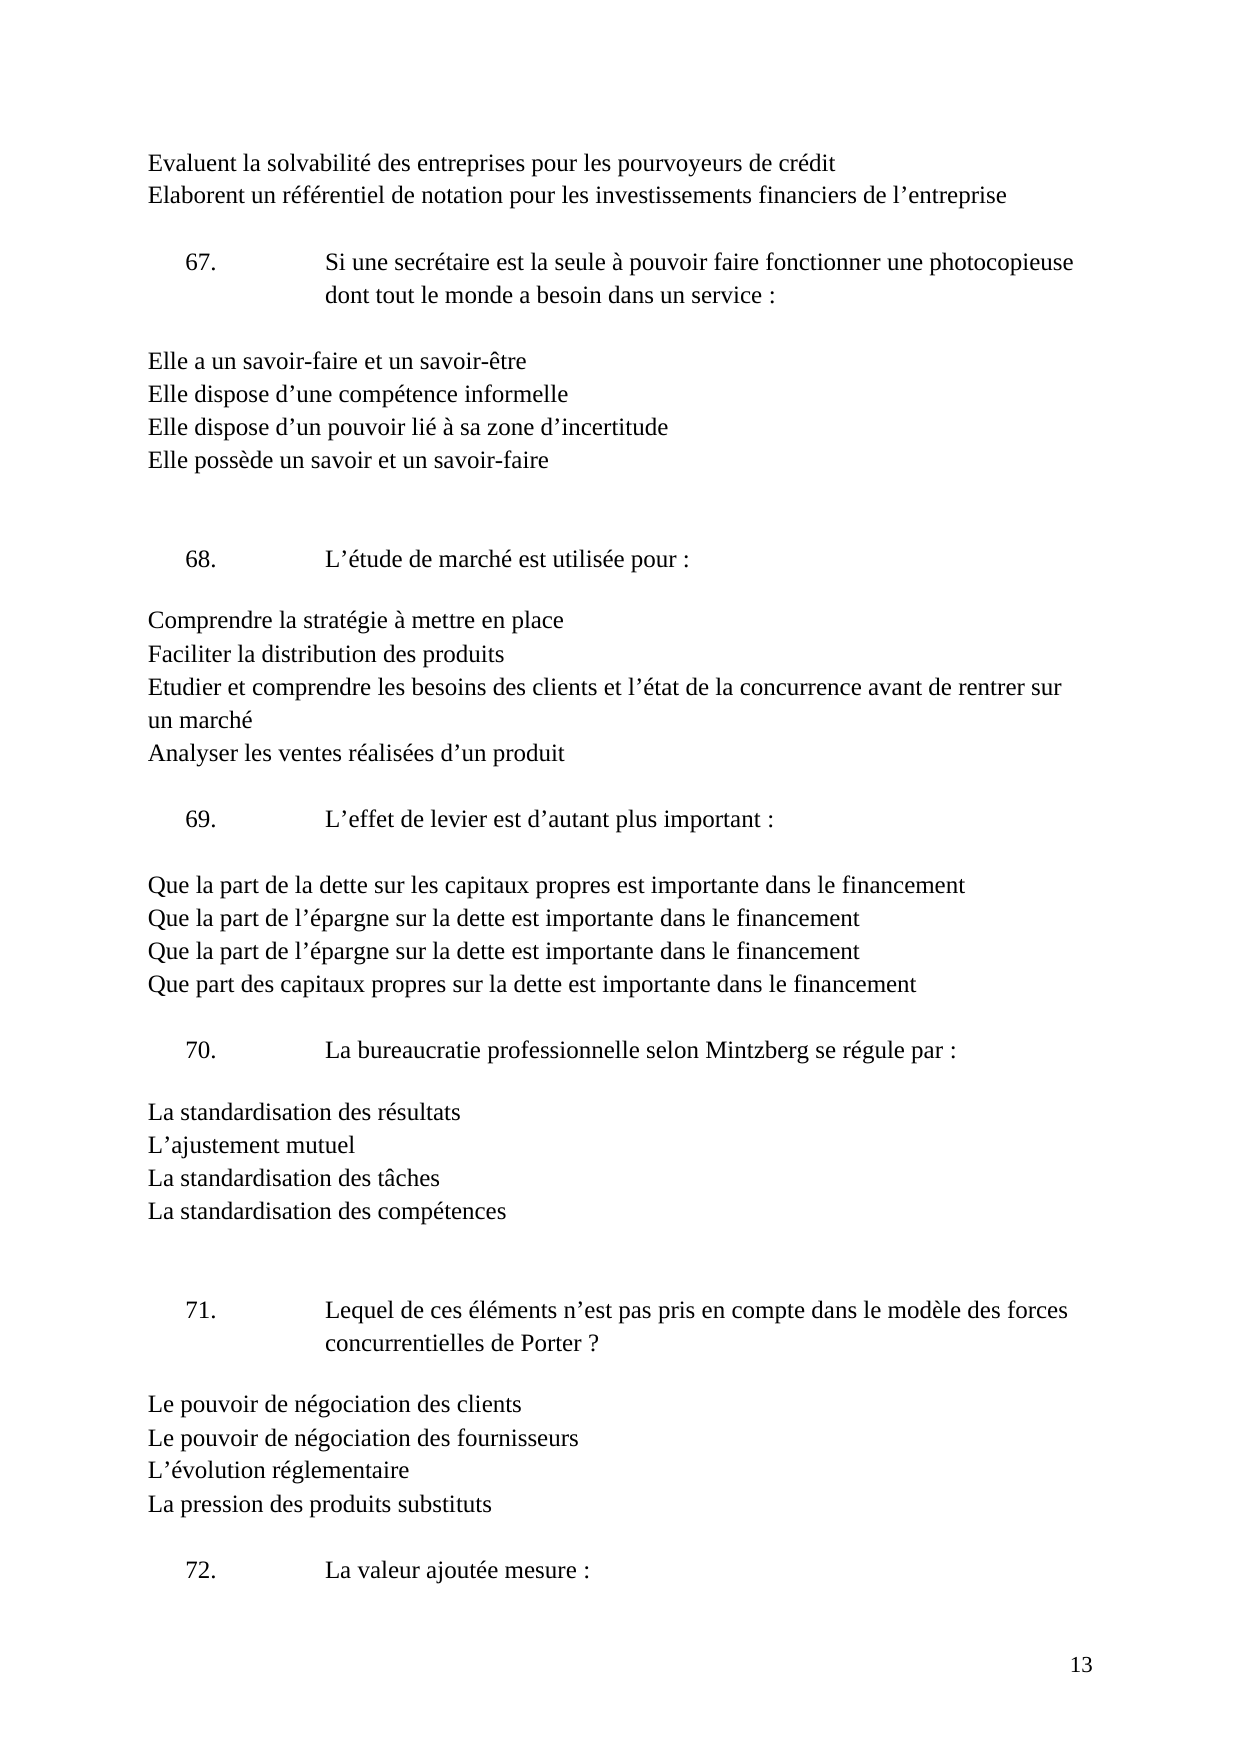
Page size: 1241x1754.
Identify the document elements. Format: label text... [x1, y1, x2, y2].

text Que la part de l’épargne sur la dette est importante dans le financement [148, 903, 1093, 932]
text Elle possède un savoir et un savoir-faire [148, 445, 1093, 473]
text Que part des capitaux propres sur la dette est importante dans le financement [148, 969, 1093, 998]
list Si une secrétaire est la seule à pouvoir faire fonctionner une photocopieuse dont tout le monde a besoin dans un service : [185, 247, 1093, 308]
text Evaluent la solvabilité des entreprises pour les pourvoyeurs de crédit [148, 148, 1093, 176]
text La standardisation des résultats [148, 1097, 1093, 1125]
list La bureaucratie professionnelle selon Mintzberg se régule par : [185, 1035, 1093, 1064]
list L’étude de marché est utilisée pour : [185, 544, 1093, 573]
text Le pouvoir de négociation des fournisseurs [148, 1423, 1093, 1451]
text Que la part de la dette sur les capitaux propres est importante dans le financement [148, 870, 1093, 898]
list La valeur ajoutée mesure : [185, 1555, 1093, 1583]
text Analyser les ventes réalisées d’un produit [148, 738, 1093, 766]
text Elle a un savoir-faire et un savoir-être [148, 346, 1093, 374]
text Elle dispose d’un pouvoir lié à sa zone d’incertitude [148, 412, 1093, 441]
text La standardisation des tâches [148, 1163, 1093, 1191]
text L’évolution réglementaire [148, 1456, 1093, 1484]
text Que la part de l’épargne sur la dette est importante dans le financement [148, 936, 1093, 964]
text Etudier et comprendre les besoins des clients et l’état de la concurrence avant de rentrer sur un marché [148, 672, 1093, 733]
text Le pouvoir de négociation des clients [148, 1389, 1093, 1418]
text L’ajustement mutuel [148, 1130, 1093, 1158]
text Faciliter la distribution des produits [148, 639, 1093, 667]
text La pression des produits substituts [148, 1489, 1093, 1517]
list Lequel de ces éléments n’est pas pris en compte dans le modèle des forces concurrentielles de Porter ? [185, 1295, 1093, 1357]
text La standardisation des compétences [148, 1196, 1093, 1224]
text Comprendre la stratégie à mettre en place [148, 606, 1093, 634]
text Elle dispose d’une compétence informelle [148, 379, 1093, 407]
list L’effet de levier est d’autant plus important : [185, 804, 1093, 832]
text Elaborent un référentiel de notation pour les investissements financiers de l’entreprise [148, 181, 1093, 209]
